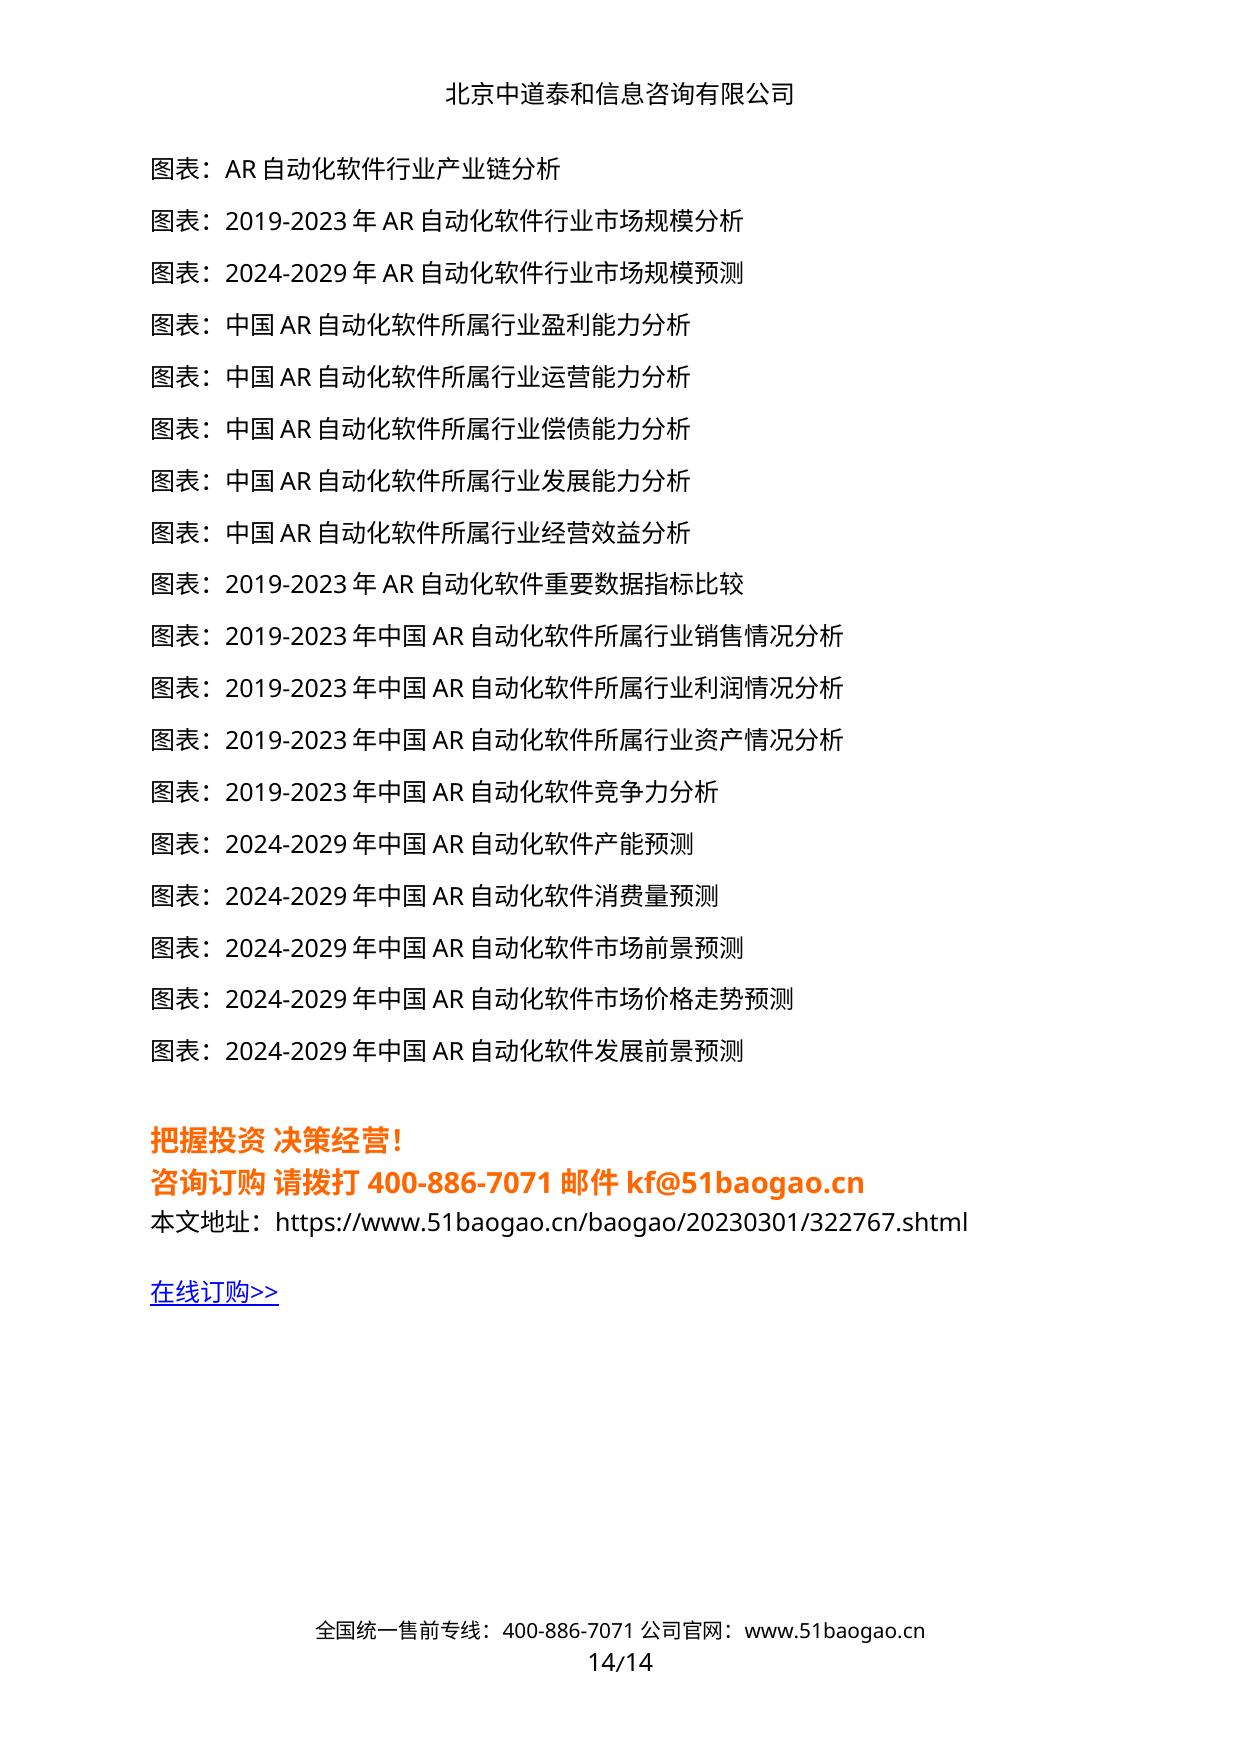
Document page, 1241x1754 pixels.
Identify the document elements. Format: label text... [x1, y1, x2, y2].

text 图表：2024-2029年AR自动化软件行业市场规模预测 [150, 254, 1090, 290]
text 把握投资 决策经营！咨询订购 请拨打 400-886-7071 邮件 kf@51baogao.cn本文地址：https://www.51baogao.cn/baogao/20230301/322767.shtml [150, 1084, 1090, 1239]
text 图表：2024-2029年中国AR自动化软件市场价格走势预测 [150, 980, 1090, 1016]
text 图表：中国AR自动化软件所属行业经营效益分析 [150, 513, 1090, 549]
text 图表：2019-2023年中国AR自动化软件竞争力分析 [150, 772, 1090, 809]
text 图表：AR自动化软件行业产业链分析 [150, 150, 1090, 186]
text 图表：2024-2029年中国AR自动化软件发展前景预测 [150, 1032, 1090, 1068]
text 图表：中国AR自动化软件所属行业偿债能力分析 [150, 409, 1090, 446]
text 图表：中国AR自动化软件所属行业运营能力分析 [150, 357, 1090, 394]
text 图表：2019-2023年AR自动化软件行业市场规模分析 [150, 202, 1090, 238]
text 图表：2019-2023年AR自动化软件重要数据指标比较 [150, 565, 1090, 601]
text 图表：2024-2029年中国AR自动化软件市场前景预测 [150, 928, 1090, 964]
text 图表：2024-2029年中国AR自动化软件产能预测 [150, 824, 1090, 861]
text 图表：2019-2023年中国AR自动化软件所属行业销售情况分析 [150, 617, 1090, 653]
text 图表：中国AR自动化软件所属行业发展能力分析 [150, 461, 1090, 497]
text 在线订购>> [150, 1239, 1090, 1309]
text 图表：2024-2029年中国AR自动化软件消费量预测 [150, 876, 1090, 912]
text 图表：2019-2023年中国AR自动化软件所属行业利润情况分析 [150, 669, 1090, 705]
text 图表：2019-2023年中国AR自动化软件所属行业资产情况分析 [150, 721, 1090, 757]
text 图表：中国AR自动化软件所属行业盈利能力分析 [150, 306, 1090, 342]
